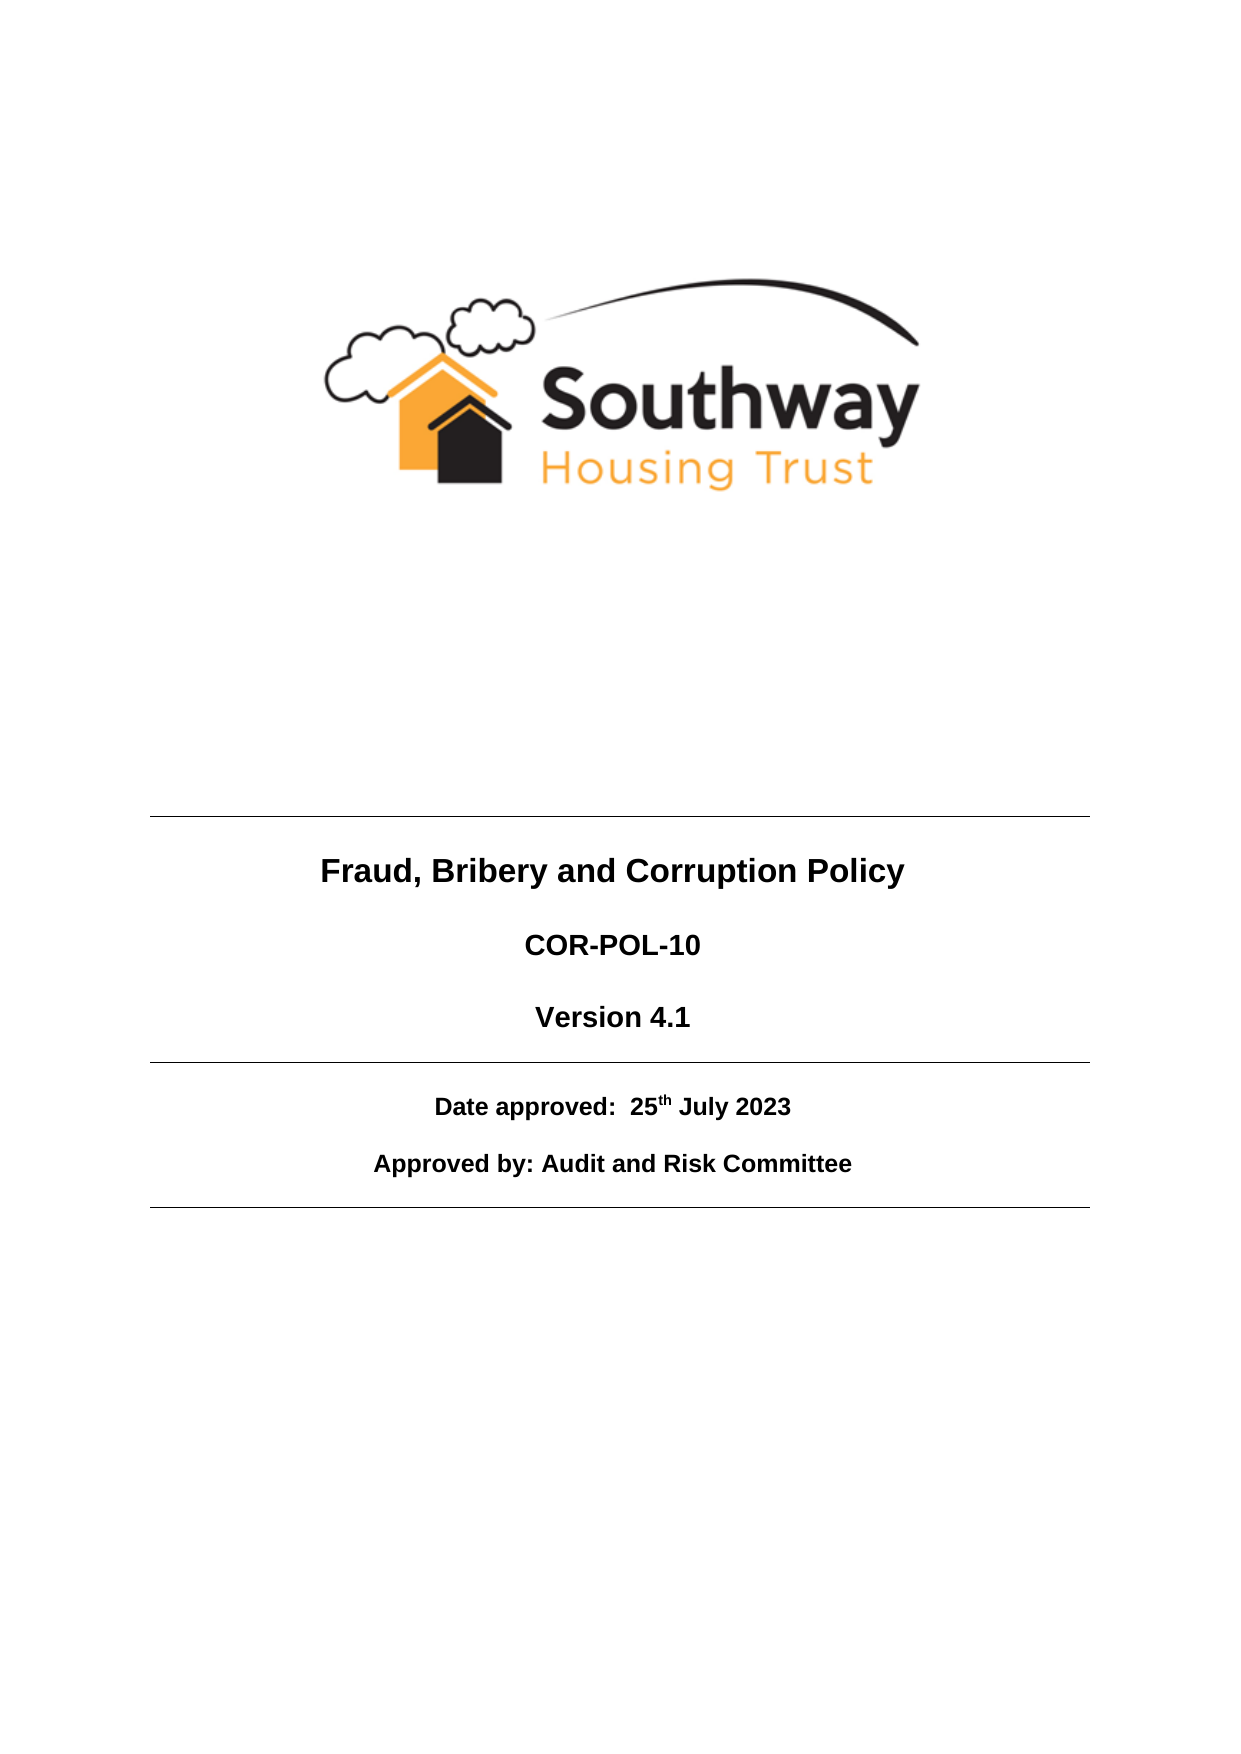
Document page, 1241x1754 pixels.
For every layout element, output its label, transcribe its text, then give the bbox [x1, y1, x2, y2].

table_cell Fraud, Bribery and Corruption Policy COR-POL-10 Version 4.1 [150, 817, 1090, 1062]
table_cell Date approved: 25th July 2023 Approved by: Audit and Risk Committee [150, 1063, 1090, 1207]
picture [314, 273, 926, 496]
table_header [150, 203, 1090, 816]
